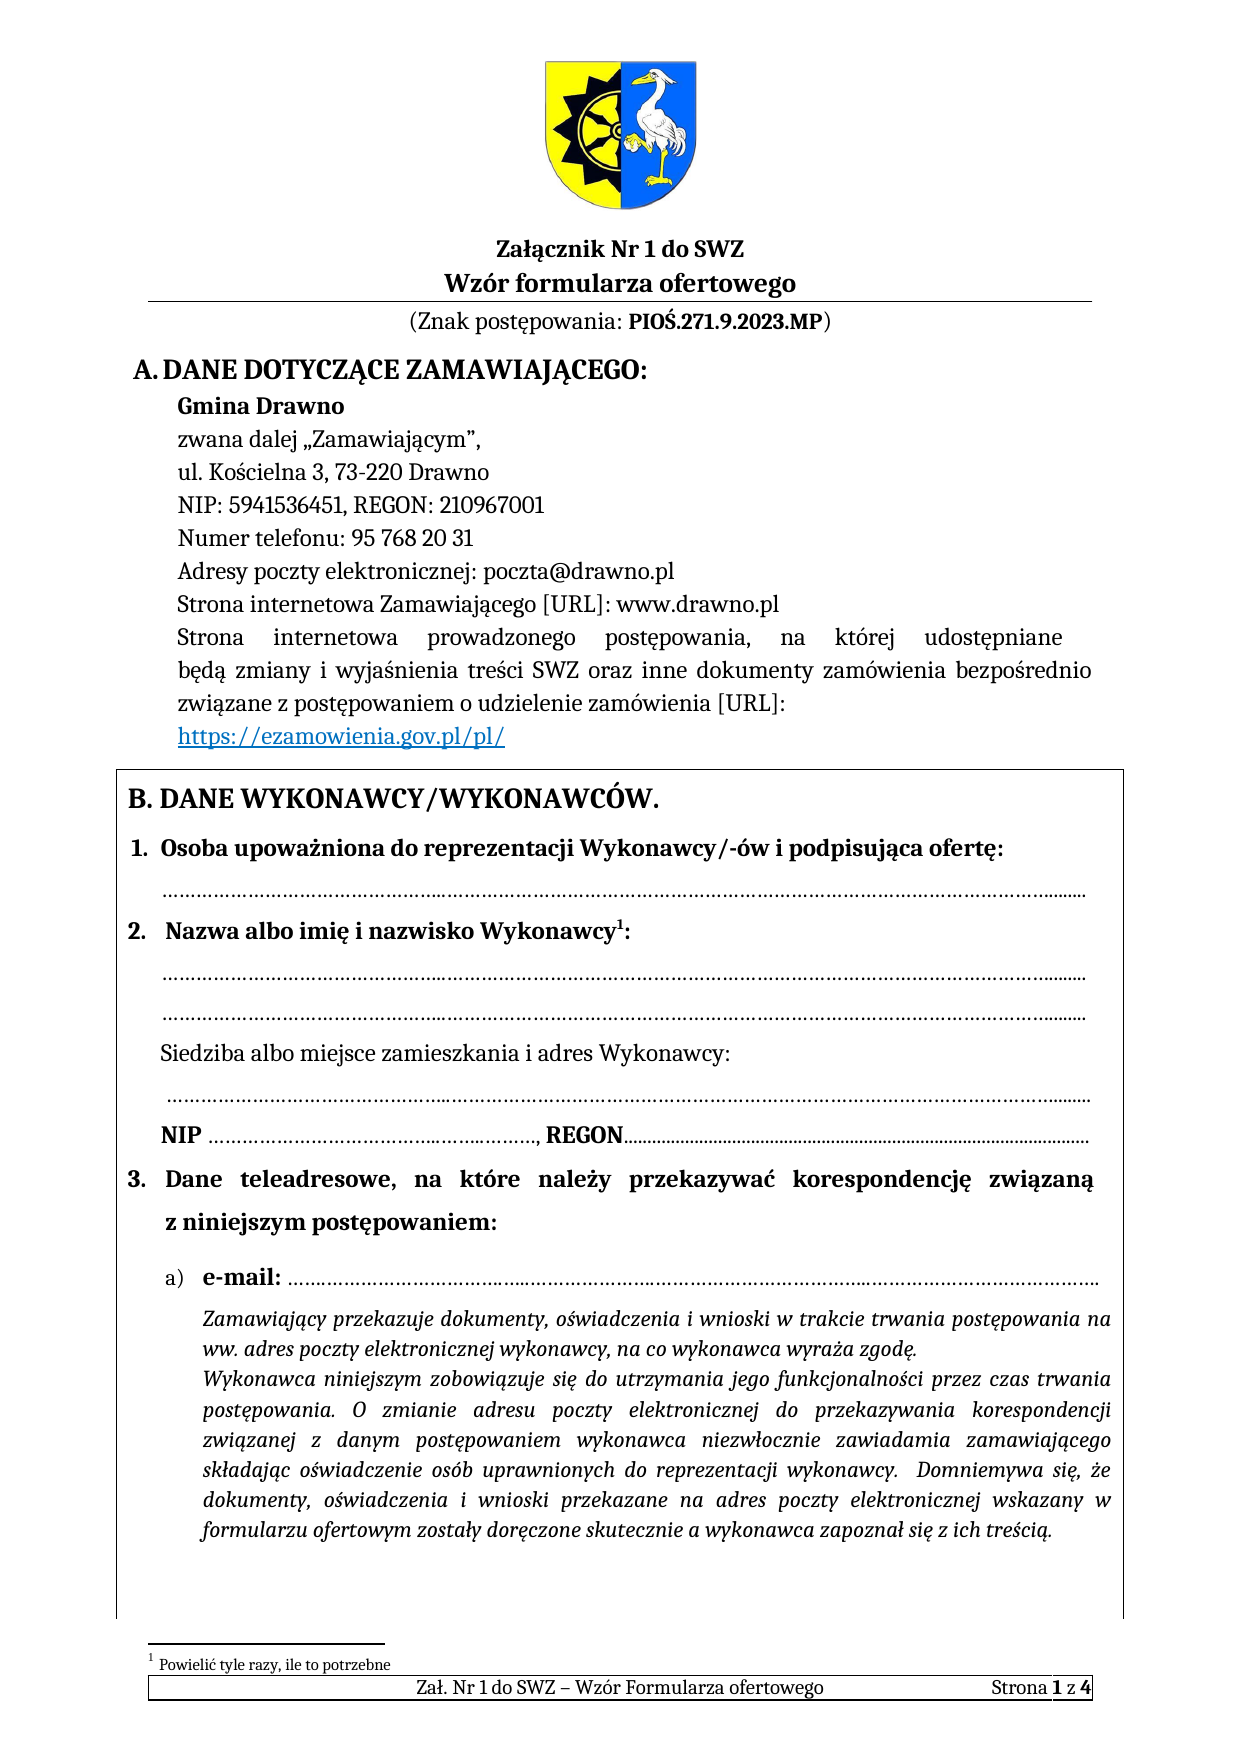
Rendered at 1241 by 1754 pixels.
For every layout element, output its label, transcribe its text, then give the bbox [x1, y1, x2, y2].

list DANE DOTYCZĄCE ZAMAWIAJĄCEGO: [133, 353, 1092, 387]
text Numer telefonu: 95 768 20 31 [177, 524, 1092, 553]
text Gmina Drawno [177, 392, 1092, 421]
text ul. Kościelna 3, 73-220 Drawno [177, 458, 1092, 487]
text NIP: 5941536451, REGON: 210967001 [177, 491, 1092, 520]
text zwana dalej „Zamawiającym”, [177, 425, 1092, 454]
text Strona internetowa Zamawiającego [URL]: www.drawno.pl [177, 590, 1092, 619]
text Wzór formularza ofertowego [148, 268, 1092, 301]
text Strona internetowa prowadzonego postępowania, na której udostępniane będą zmiany i wyjaśnienia treści SWZ oraz inne dokumenty zamówienia bezpośrednio związane z postępowaniem o udzielenie zamówienia [URL]: [177, 623, 1092, 718]
text Załącznik Nr 1 do SWZ [148, 235, 1092, 264]
text https://ezamowienia.gov.pl/pl/ [177, 722, 1092, 751]
text Adresy poczty elektronicznej: poczta@drawno.pl [177, 557, 1092, 586]
picture [543, 60, 697, 211]
text (Znak postępowania: PIOŚ.271.9.2023.MP) [148, 307, 1092, 336]
